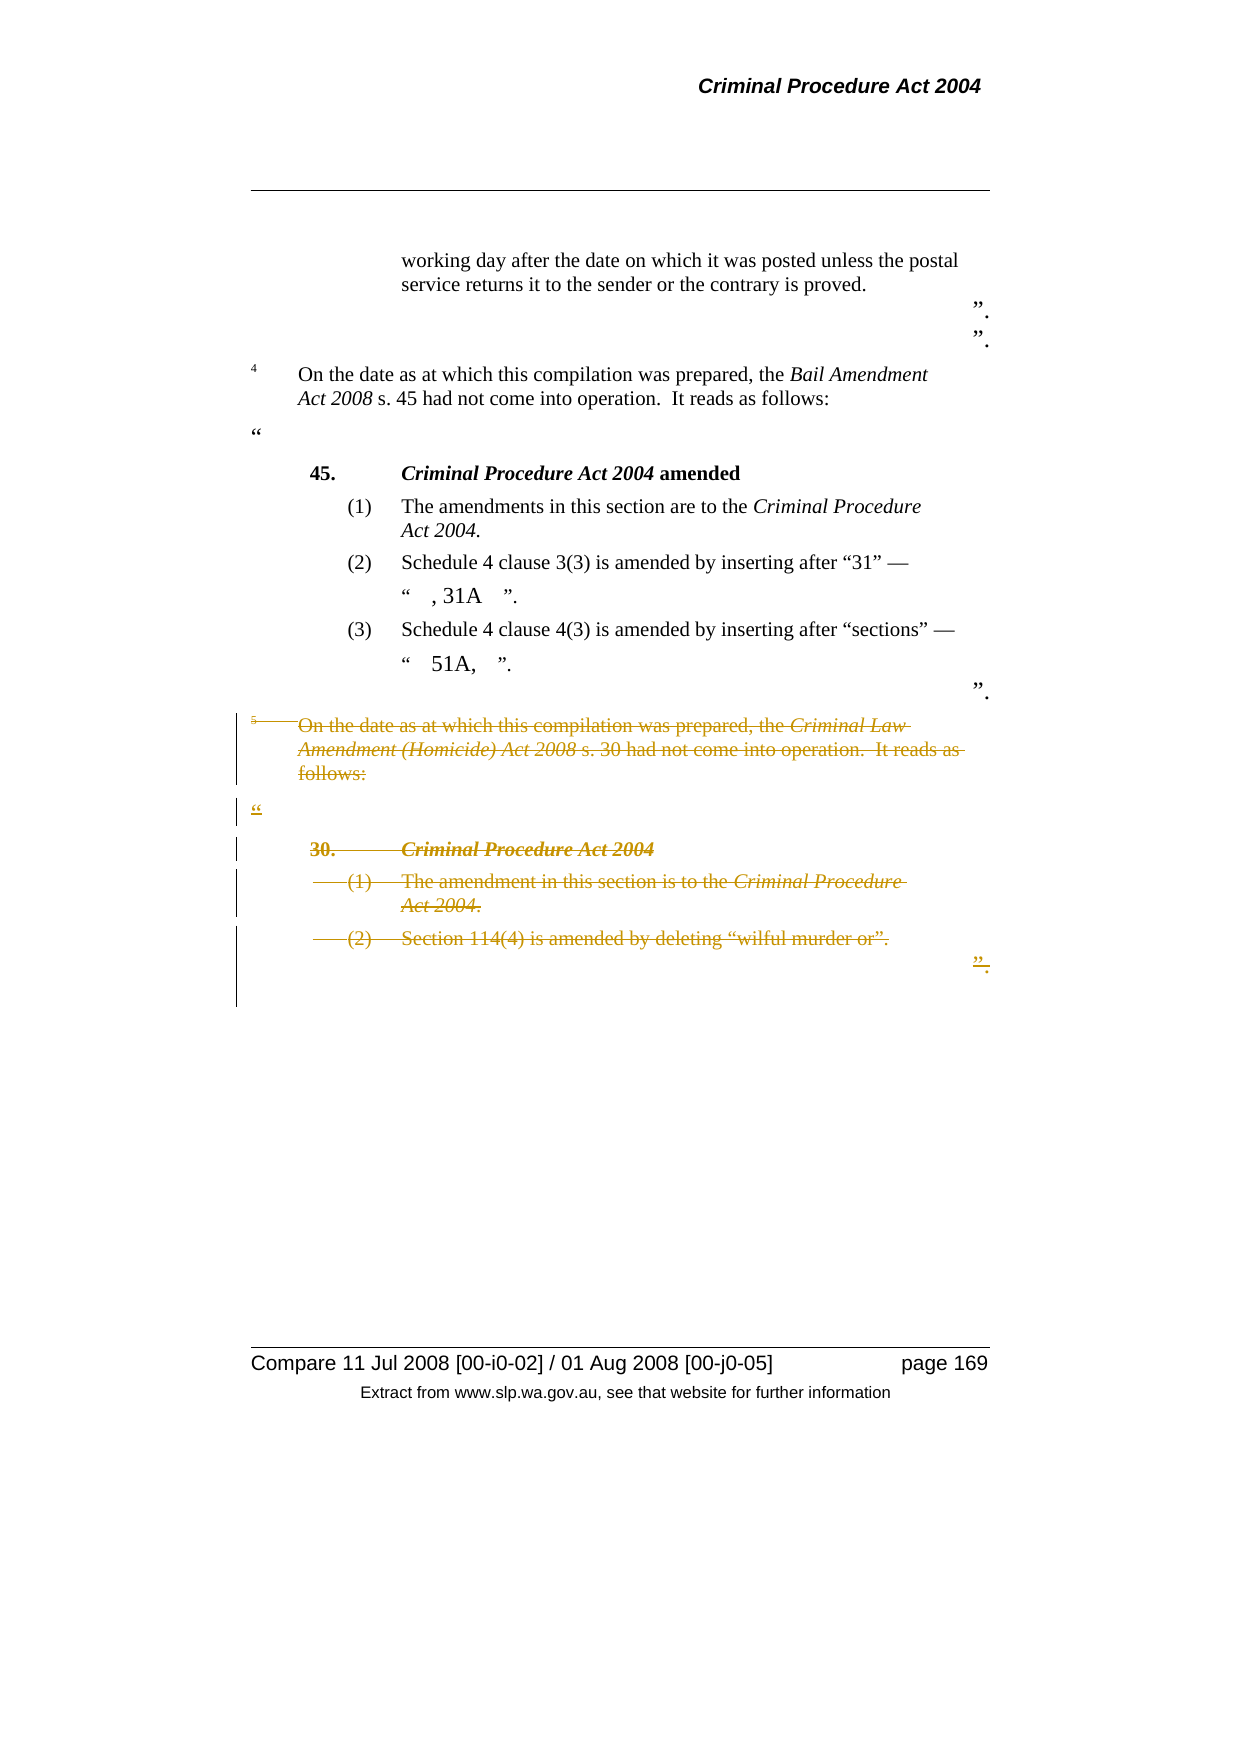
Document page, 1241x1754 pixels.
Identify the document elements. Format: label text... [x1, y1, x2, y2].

text ”. [251, 324, 990, 353]
subtitle 45. Criminal Procedure Act 2004 amended [309, 461, 960, 485]
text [312, 247, 960, 296]
text ”. [251, 676, 990, 705]
text “ , 31A ”. [312, 582, 960, 609]
text “ [251, 422, 990, 451]
text ”. [251, 296, 990, 324]
text (3) Schedule 4 clause 4(3) is amended by inserting after “sections” — [312, 617, 960, 641]
text (2) Schedule 4 clause 3(3) is amended by inserting after “31” — [312, 550, 960, 574]
text 4 On the date as at which this compilation was prepared, the Bail Amendment Act 2008 s. 45 had not come into operation. It reads as follows: [251, 361, 990, 409]
text “ 51A, ”. [312, 649, 960, 676]
text (1) The amendments in this section are to the Criminal Procedure Act 2004. [312, 494, 960, 542]
